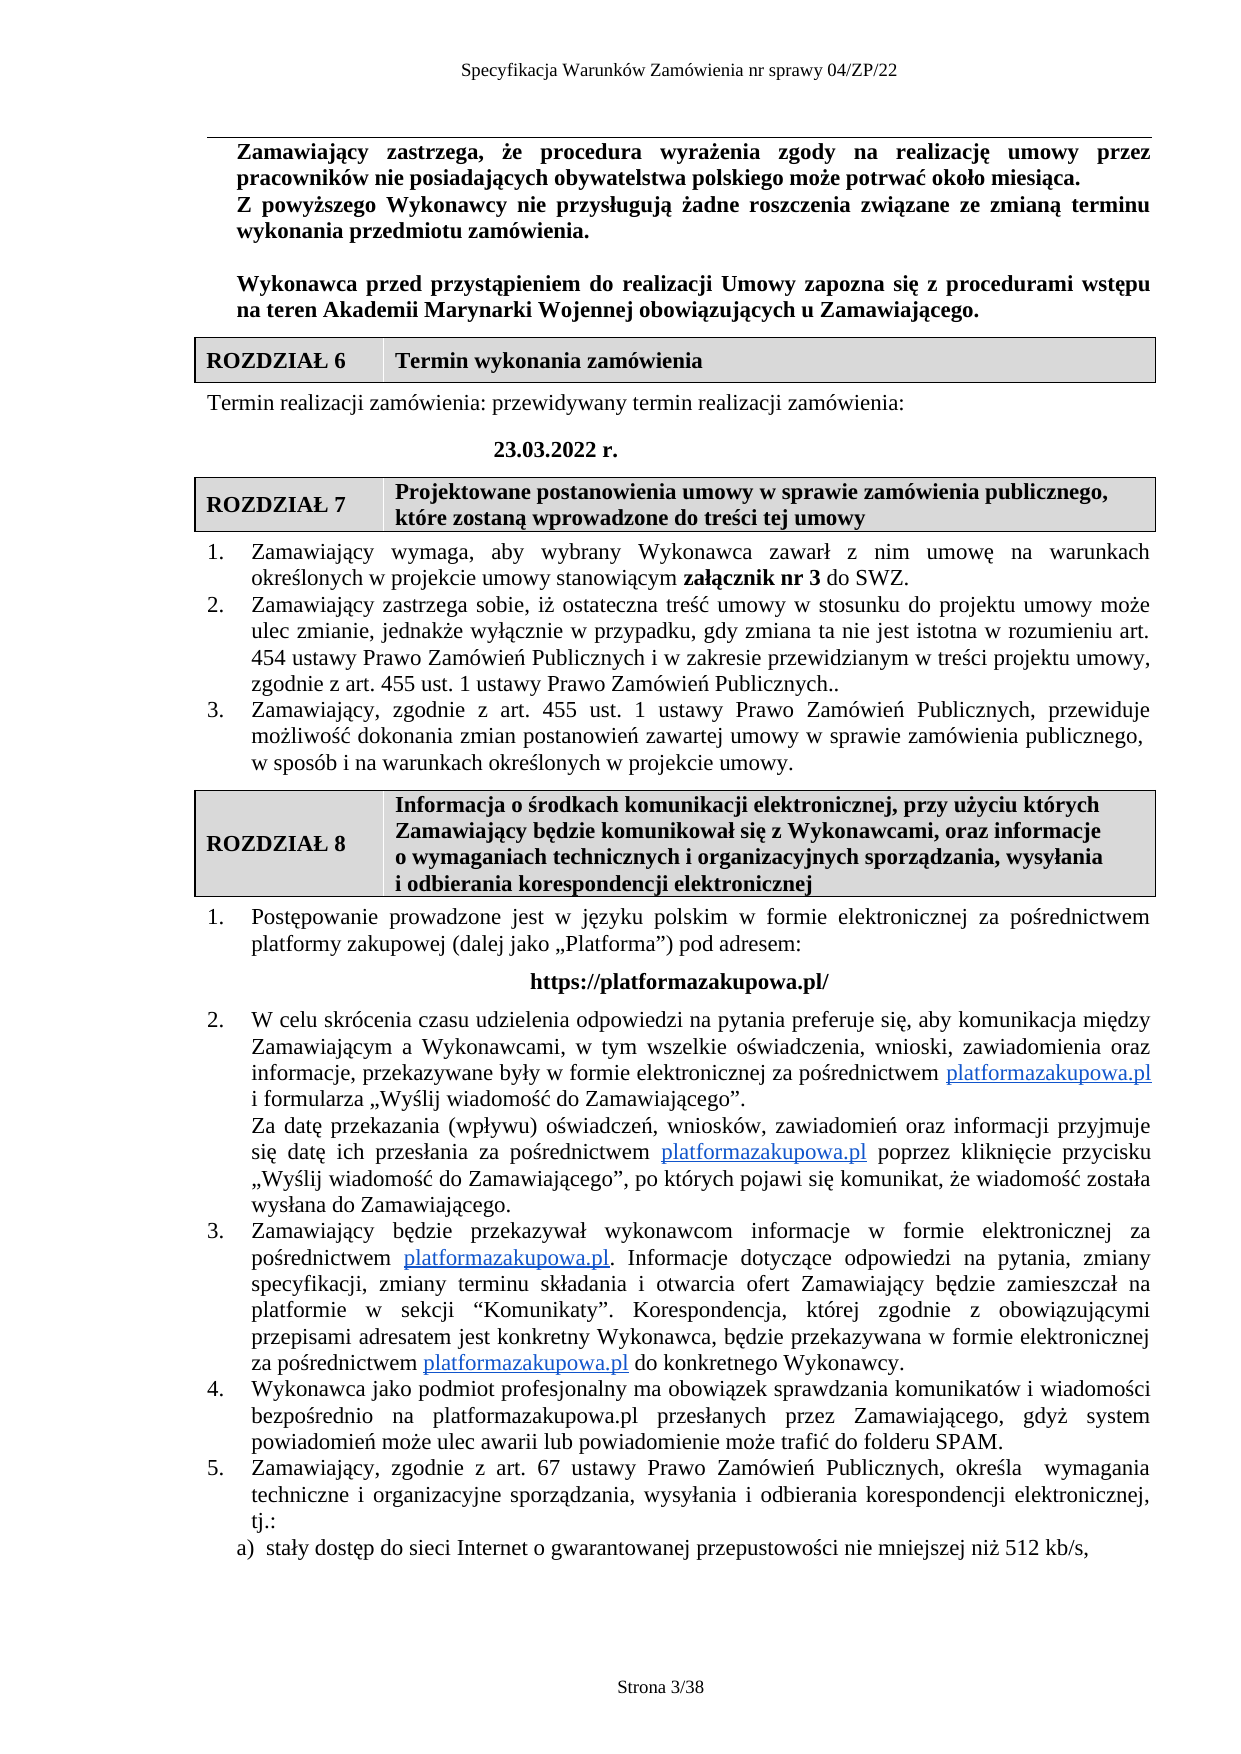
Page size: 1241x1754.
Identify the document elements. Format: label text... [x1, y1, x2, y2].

list stały dostęp do sieci Internet o gwarantowanej przepustowości nie mniejszej niż 512 kb/s, [236, 1533, 1152, 1560]
list Wykonawca jako podmiot profesjonalny ma obowiązek sprawdzania komunikatów i wiadomości bezpośrednio na platformazakupowa.pl przesłanych przez Zamawiającego, gdyż system powiadomień może ulec awarii lub powiadomienie może trafić do folderu SPAM. [207, 1375, 1152, 1454]
text Termin realizacji zamówienia: przewidywany termin realizacji zamówienia: [207, 389, 1152, 416]
table_header Informacja o środkach komunikacji elektronicznej, przy użyciu których Zamawiający będzie komunikował się z Wykonawcami, oraz informacje o wymaganiach technicznych i organizacyjnych sporządzania, wysyłania i odbierania korespondencji elektronicznej [384, 791, 1155, 896]
table_header Termin wykonania zamówienia [384, 338, 1155, 382]
table_header ROZDZIAŁ 8 [196, 791, 383, 896]
list W celu skrócenia czasu udzielenia odpowiedzi na pytania preferuje się, aby komunikacja między Zamawiającym a Wykonawcami, w tym wszelkie oświadczenia, wnioski, zawiadomienia oraz informacje, przekazywane były w formie elektronicznej za pośrednictwem platformazakupowa.pl i formularza „Wyślij wiadomość do Zamawiającego”. [207, 1006, 1152, 1112]
text Zamawiający zastrzega, że procedura wyrażenia zgody na realizację umowy przez pracowników nie posiadających obywatelstwa polskiego może potrwać około miesiąca. [236, 138, 1152, 191]
table_header ROZDZIAŁ 6 [196, 338, 383, 382]
table_header ROZDZIAŁ 7 [196, 478, 383, 531]
list Zamawiający, zgodnie z art. 455 ust. 1 ustawy Prawo Zamówień Publicznych, przewiduje możliwość dokonania zmian postanowień zawartej umowy w sprawie zamówienia publicznego, w sposób i na warunkach określonych w projekcie umowy. [207, 696, 1152, 775]
list Zamawiający wymaga, aby wybrany Wykonawca zawarł z nim umowę na warunkach określonych w projekcie umowy stanowiącym załącznik nr 3 do SWZ. [207, 538, 1152, 591]
text https://platformazakupowa.pl/ [207, 968, 1152, 994]
text Z powyższego Wykonawcy nie przysługują żadne roszczenia związane ze zmianą terminu wykonania przedmiotu zamówienia. [236, 191, 1152, 243]
text 23.03.2022 r. [207, 436, 1152, 463]
text Wykonawca przed przystąpieniem do realizacji Umowy zapozna się z procedurami wstępu na teren Akademii Marynarki Wojennej obowiązujących u Zamawiającego. [236, 270, 1152, 322]
list Zamawiający będzie przekazywał wykonawcom informacje w formie elektronicznej za pośrednictwem platformazakupowa.pl. Informacje dotyczące odpowiedzi na pytania, zmiany specyfikacji, zmiany terminu składania i otwarcia ofert Zamawiający będzie zamieszczał na platformie w sekcji “Komunikaty”. Korespondencja, której zgodnie z obowiązującymi przepisami adresatem jest konkretny Wykonawca, będzie przekazywana w formie elektronicznej za pośrednictwem platformazakupowa.pl do konkretnego Wykonawcy. [207, 1217, 1152, 1375]
list Zamawiający, zgodnie z art. 67 ustawy Prawo Zamówień Publicznych, określa wymagania techniczne i organizacyjne sporządzania, wysyłania i odbierania korespondencji elektronicznej, tj.: [207, 1454, 1152, 1533]
list Postępowanie prowadzone jest w języku polskim w formie elektronicznej za pośrednictwem platformy zakupowej (dalej jako „Platforma”) pod adresem: [207, 903, 1152, 956]
table_header Projektowane postanowienia umowy w sprawie zamówienia publicznego, które zostaną wprowadzone do treści tej umowy [384, 478, 1155, 531]
text Za datę przekazania (wpływu) oświadczeń, wniosków, zawiadomień oraz informacji przyjmuje się datę ich przesłania za pośrednictwem platformazakupowa.pl poprzez kliknięcie przycisku „Wyślij wiadomość do Zamawiającego”, po których pojawi się komunikat, że wiadomość została wysłana do Zamawiającego. [251, 1112, 1152, 1217]
list Zamawiający zastrzega sobie, iż ostateczna treść umowy w stosunku do projektu umowy może ulec zmianie, jednakże wyłącznie w przypadku, gdy zmiana ta nie jest istotna w rozumieniu art. 454 ustawy Prawo Zamówień Publicznych i w zakresie przewidzianym w treści projektu umowy, zgodnie z art. 455 ust. 1 ustawy Prawo Zamówień Publicznych.. [207, 591, 1152, 696]
